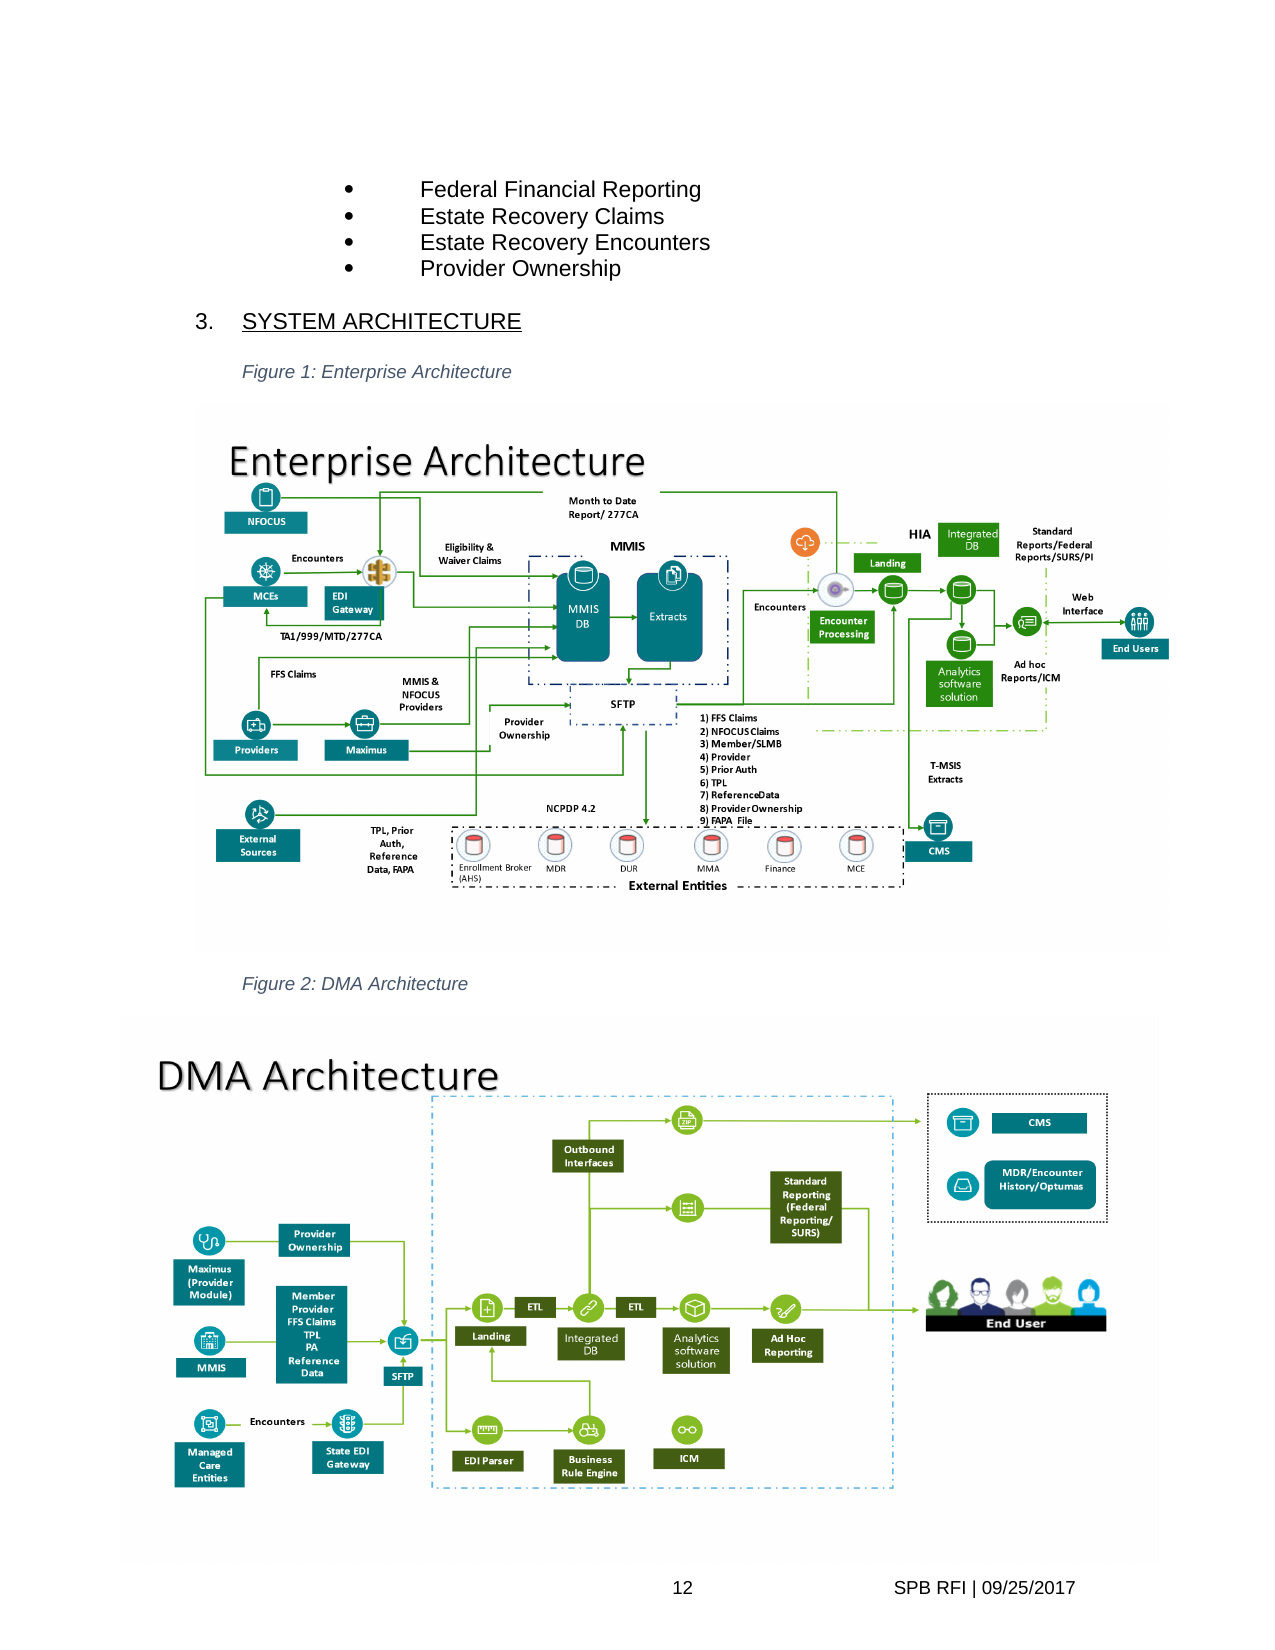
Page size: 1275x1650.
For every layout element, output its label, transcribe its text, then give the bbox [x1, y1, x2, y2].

list Estate Recovery Encounters [345, 229, 1155, 255]
picture [120, 1015, 1158, 1564]
picture [195, 403, 1170, 952]
text Figure 2: DMA Architecture [195, 973, 1155, 995]
list Provider Ownership [345, 255, 1155, 282]
list Federal Financial Reporting [345, 176, 1155, 203]
list Estate Recovery Claims [345, 203, 1155, 229]
text SYSTEM ARCHITECTURE [195, 308, 1155, 334]
text Figure 1: Enterprise Architecture [242, 361, 1155, 382]
